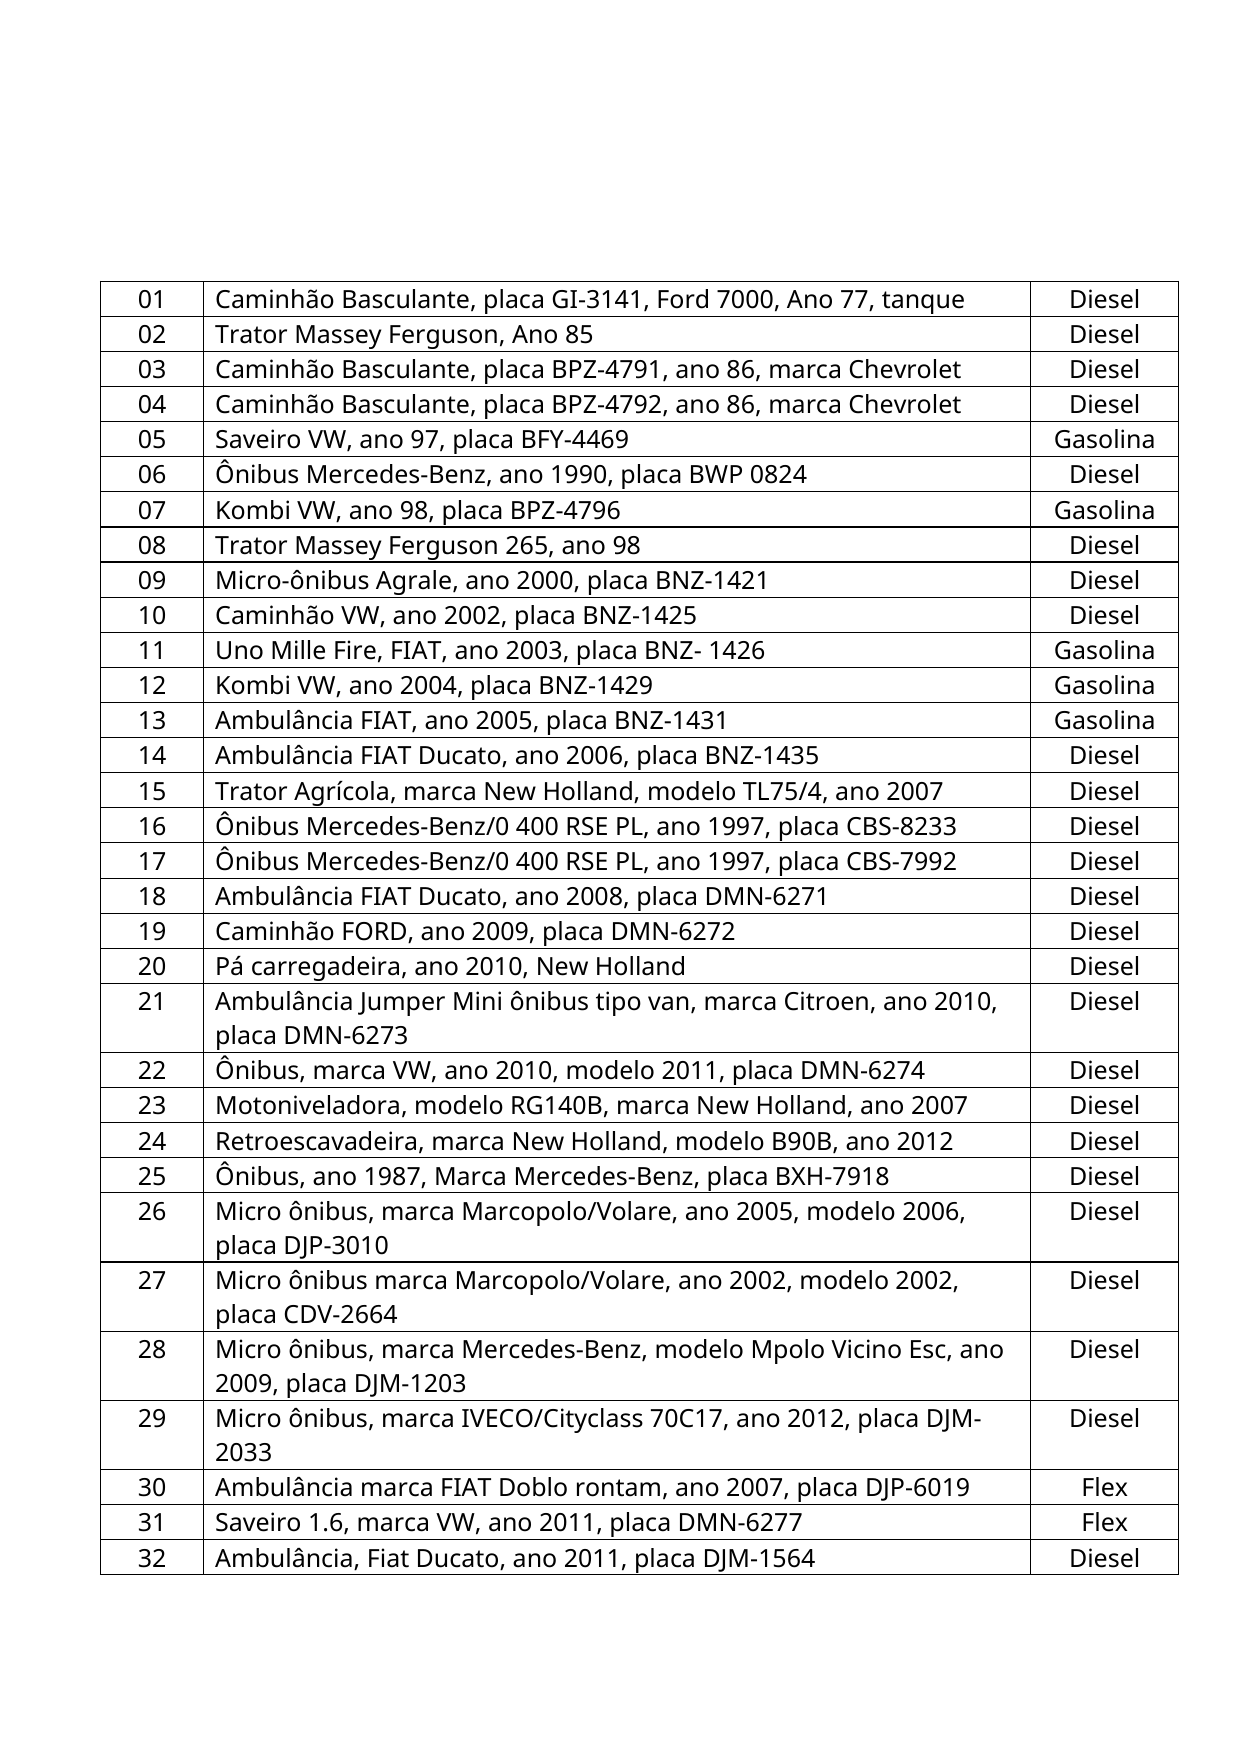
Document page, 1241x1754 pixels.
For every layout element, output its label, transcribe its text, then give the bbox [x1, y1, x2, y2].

table_cell 21 [101, 984, 203, 1052]
table_cell Ambulância FIAT Ducato, ano 2006, placa BNZ-1435 [204, 738, 1030, 772]
table_cell 22 [101, 1053, 203, 1087]
table_cell Ambulância Jumper Mini ônibus tipo van, marca Citroen, ano 2010, placa DMN-6273 [204, 984, 1030, 1052]
table_cell Gasolina [1031, 703, 1178, 737]
table_cell Caminhão Basculante, placa GI-3141, Ford 7000, Ano 77, tanque [204, 282, 1030, 316]
table_cell Gasolina [1031, 422, 1178, 456]
table_cell Pá carregadeira, ano 2010, New Holland [204, 949, 1030, 983]
table_cell Micro ônibus marca Marcopolo/Volare, ano 2002, modelo 2002, placa CDV-2664 [204, 1263, 1030, 1331]
table_cell Diesel [1031, 317, 1178, 351]
table_cell Diesel [1031, 387, 1178, 421]
table_cell 13 [101, 703, 203, 737]
table_cell Gasolina [1031, 668, 1178, 702]
table_cell Kombi VW, ano 98, placa BPZ-4796 [204, 492, 1030, 526]
table_cell Saveiro VW, ano 97, placa BFY-4469 [204, 422, 1030, 456]
table_cell 07 [101, 492, 203, 526]
table_cell 28 [101, 1332, 203, 1400]
table_cell Diesel [1031, 949, 1178, 983]
table_cell 27 [101, 1263, 203, 1331]
table_cell 14 [101, 738, 203, 772]
table_cell Ônibus, ano 1987, Marca Mercedes-Benz, placa BXH-7918 [204, 1158, 1030, 1192]
table_cell Diesel [1031, 1193, 1178, 1261]
table_cell 30 [101, 1470, 203, 1504]
table_cell Micro ônibus, marca IVECO/Cityclass 70C17, ano 2012, placa DJM-2033 [204, 1401, 1030, 1469]
table_cell Ambulância FIAT Ducato, ano 2008, placa DMN-6271 [204, 879, 1030, 912]
table_cell 31 [101, 1505, 203, 1539]
table_cell Saveiro 1.6, marca VW, ano 2011, placa DMN-6277 [204, 1505, 1030, 1539]
table_cell 01 [101, 282, 203, 316]
table_cell Diesel [1031, 528, 1178, 561]
table_cell Diesel [1031, 1332, 1178, 1400]
table_cell 08 [101, 528, 203, 561]
table_cell Motoniveladora, modelo RG140B, marca New Holland, ano 2007 [204, 1088, 1030, 1122]
table_cell 10 [101, 598, 203, 632]
table_cell 02 [101, 317, 203, 351]
table_cell Micro ônibus, marca Marcopolo/Volare, ano 2005, modelo 2006, placa DJP-3010 [204, 1193, 1030, 1261]
table_cell Ambulância, Fiat Ducato, ano 2011, placa DJM-1564 [204, 1540, 1030, 1574]
table_cell Caminhão Basculante, placa BPZ-4792, ano 86, marca Chevrolet [204, 387, 1030, 421]
table_cell 04 [101, 387, 203, 421]
table_cell 05 [101, 422, 203, 456]
table_cell 20 [101, 949, 203, 983]
table_cell Micro-ônibus Agrale, ano 2000, placa BNZ-1421 [204, 563, 1030, 597]
table_cell 29 [101, 1401, 203, 1469]
table_cell Diesel [1031, 843, 1178, 877]
table_cell Trator Massey Ferguson, Ano 85 [204, 317, 1030, 351]
table_cell Diesel [1031, 773, 1178, 807]
table_cell 12 [101, 668, 203, 702]
table_cell Gasolina [1031, 492, 1178, 526]
table_cell 09 [101, 563, 203, 597]
table_cell Ambulância FIAT, ano 2005, placa BNZ-1431 [204, 703, 1030, 737]
table_cell Diesel [1031, 352, 1178, 386]
table_cell Diesel [1031, 1088, 1178, 1122]
table_cell Diesel [1031, 1540, 1178, 1574]
table_cell 03 [101, 352, 203, 386]
table_cell Retroescavadeira, marca New Holland, modelo B90B, ano 2012 [204, 1123, 1030, 1157]
table_cell Flex [1031, 1470, 1178, 1504]
table_cell 19 [101, 914, 203, 948]
table_cell Ônibus Mercedes-Benz/0 400 RSE PL, ano 1997, placa CBS-7992 [204, 843, 1030, 877]
table_cell 26 [101, 1193, 203, 1261]
table_cell Micro ônibus, marca Mercedes-Benz, modelo Mpolo Vicino Esc, ano 2009, placa DJM-1203 [204, 1332, 1030, 1400]
table_cell Diesel [1031, 738, 1178, 772]
table_cell Trator Massey Ferguson 265, ano 98 [204, 528, 1030, 561]
table_cell Caminhão VW, ano 2002, placa BNZ-1425 [204, 598, 1030, 632]
table_cell Diesel [1031, 1053, 1178, 1087]
table_cell 11 [101, 633, 203, 667]
table_cell 23 [101, 1088, 203, 1122]
table_cell Diesel [1031, 879, 1178, 912]
table_cell Diesel [1031, 808, 1178, 842]
table_cell 06 [101, 457, 203, 491]
table_cell Ônibus Mercedes-Benz/0 400 RSE PL, ano 1997, placa CBS-8233 [204, 808, 1030, 842]
table_cell Diesel [1031, 1401, 1178, 1469]
table_cell Ônibus, marca VW, ano 2010, modelo 2011, placa DMN-6274 [204, 1053, 1030, 1087]
table_cell Ambulância marca FIAT Doblo rontam, ano 2007, placa DJP-6019 [204, 1470, 1030, 1504]
table_cell 24 [101, 1123, 203, 1157]
table_cell Diesel [1031, 1158, 1178, 1192]
table_cell Diesel [1031, 457, 1178, 491]
table_cell 16 [101, 808, 203, 842]
table_cell Diesel [1031, 282, 1178, 316]
table_cell Gasolina [1031, 633, 1178, 667]
table_cell Caminhão Basculante, placa BPZ-4791, ano 86, marca Chevrolet [204, 352, 1030, 386]
table_cell Caminhão FORD, ano 2009, placa DMN-6272 [204, 914, 1030, 948]
table_cell Diesel [1031, 1263, 1178, 1331]
table_cell Flex [1031, 1505, 1178, 1539]
table_cell Kombi VW, ano 2004, placa BNZ-1429 [204, 668, 1030, 702]
table_cell Ônibus Mercedes-Benz, ano 1990, placa BWP 0824 [204, 457, 1030, 491]
table_cell 18 [101, 879, 203, 912]
table_cell Diesel [1031, 984, 1178, 1052]
table_cell Diesel [1031, 1123, 1178, 1157]
table_cell 17 [101, 843, 203, 877]
table_cell 15 [101, 773, 203, 807]
table_cell Uno Mille Fire, FIAT, ano 2003, placa BNZ- 1426 [204, 633, 1030, 667]
table_cell Trator Agrícola, marca New Holland, modelo TL75/4, ano 2007 [204, 773, 1030, 807]
table_cell 32 [101, 1540, 203, 1574]
table_cell 25 [101, 1158, 203, 1192]
table_cell Diesel [1031, 914, 1178, 948]
table_cell Diesel [1031, 563, 1178, 597]
table_cell Diesel [1031, 598, 1178, 632]
